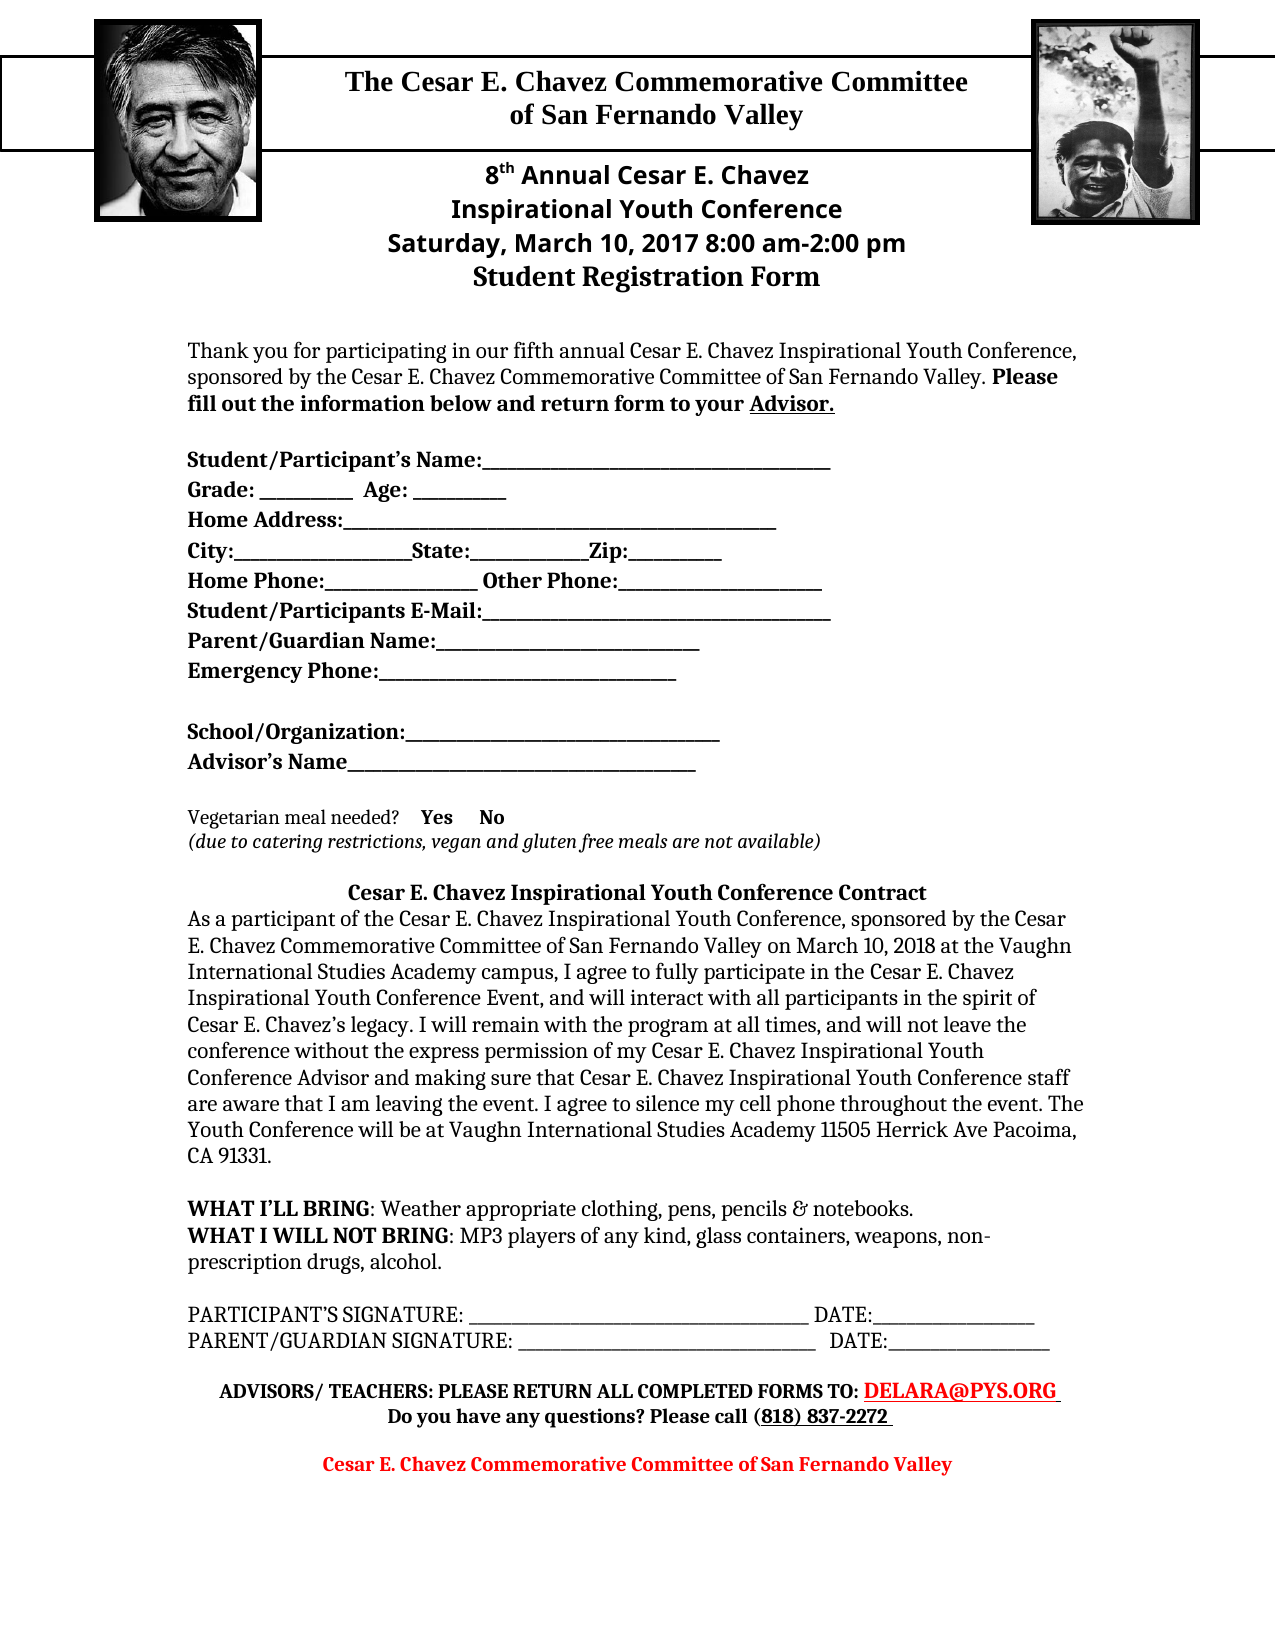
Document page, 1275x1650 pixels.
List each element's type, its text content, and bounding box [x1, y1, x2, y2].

text Cesar E. Chavez Commemorative Committee of San Fernando Valley [187, 1452, 1087, 1476]
picture [1036, 23, 1195, 220]
text Emergency Phone:___________________________________ [187, 658, 1087, 685]
text School/Organization:_____________________________________ [187, 719, 1087, 745]
text As a participant of the Cesar E. Chavez Inspirational Youth Conference, sponsored by the Cesar E. Chavez Commemorative Committee of San Fernando Valley on March 10, 2018 at the Vaughn International Studies Academy campus, I agree to fully participate in the Cesar E. Chavez Inspirational Youth Conference Event, and will interact with all participants in the spirit of Cesar E. Chavez’s legacy. I will remain with the program at all times, and will not leave the conference without the express permission of my Cesar E. Chavez Inspirational Youth Conference Advisor and making sure that Cesar E. Chavez Inspirational Youth Conference staff are aware that I am leaving the event. I agree to silence my cell phone throughout the event. The Youth Conference will be at Vaughn International Studies Academy 11505 Herrick Ave Pacoima, CA 91331. [187, 906, 1087, 1170]
text Home Address:___________________________________________________ City:_____________________State:______________Zip:___________ [187, 507, 1087, 564]
text Parent/Guardian Name:_______________________________ [187, 628, 1087, 654]
text Vegetarian meal needed? Yes No [187, 806, 1087, 829]
text Thank you for participating in our fifth annual Cesar E. Chavez Inspirational Youth Conference, sponsored by the Cesar E. Chavez Commemorative Committee of San Fernando Valley. Please fill out the information below and return form to your Advisor. [187, 152, 1087, 417]
text Do you have any questions? Please call (818) 837-2272 [187, 1404, 1087, 1428]
text ADVISORS/ TEACHERS: PLEASE RETURN ALL COMPLETED FORMS TO: DELARA@PYS.ORG [187, 1378, 1087, 1404]
text WHAT I’LL BRING: Weather appropriate clothing, pens, pencils & notebooks. [187, 1196, 1087, 1222]
text Home Phone:__________________ Other Phone:________________________ [187, 568, 1087, 594]
text Student/Participant’s Name:_________________________________________ [187, 447, 1087, 473]
text PARTICIPANT’S SIGNATURE: ________________________________________ DATE:___________________ PARENT/GUARDIAN SIGNATURE: ___________________________________ DATE:___________________ [187, 1301, 1087, 1354]
picture [100, 25, 256, 216]
text Cesar E. Chavez Inspirational Youth Conference Contract [187, 880, 1087, 906]
text Student/Participants E-Mail:_________________________________________ [187, 598, 1087, 624]
text (due to catering restrictions, vegan and gluten free meals are not available) [187, 829, 1087, 853]
text Grade: ___________ Age: ___________ [187, 477, 1087, 503]
text WHAT I WILL NOT BRING: MP3 players of any kind, glass containers, weapons, non-prescription drugs, alcohol. [187, 1222, 1087, 1275]
text Advisor’s Name_________________________________________ [187, 749, 1087, 775]
